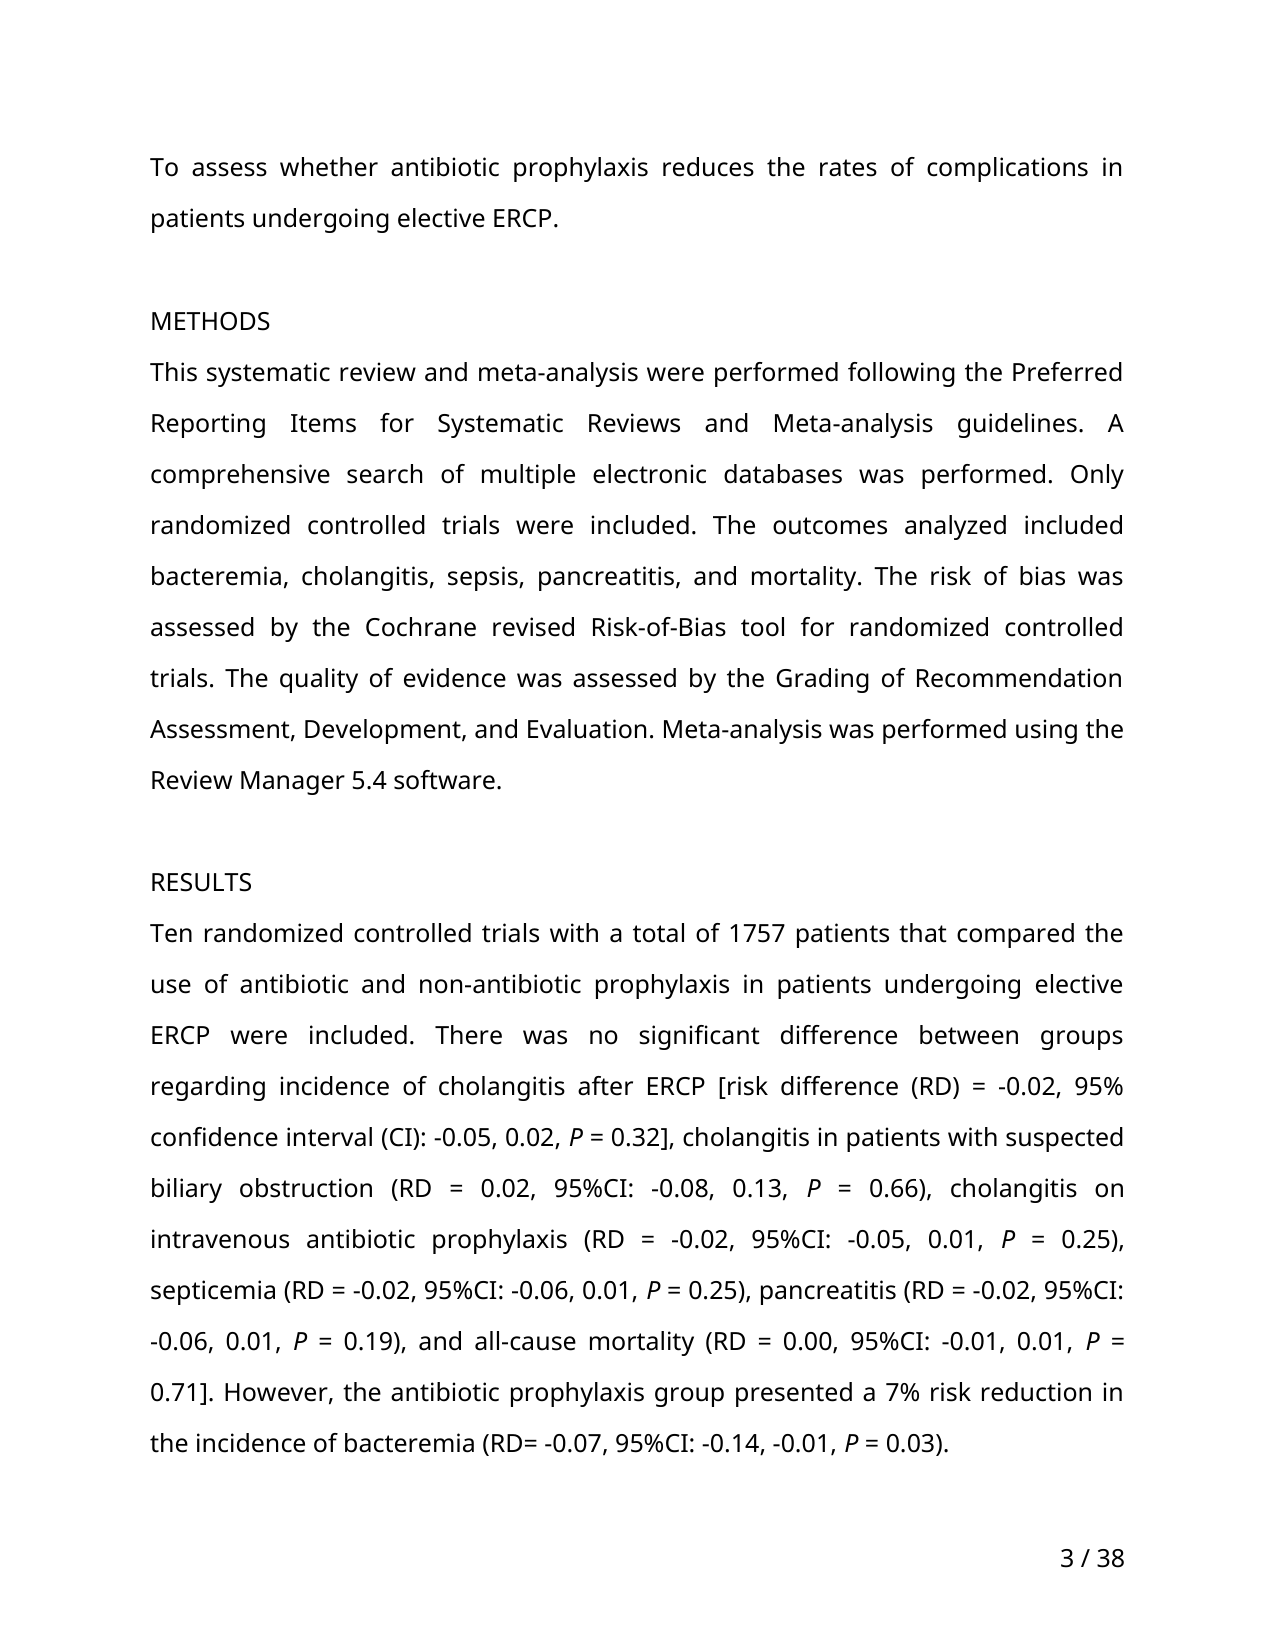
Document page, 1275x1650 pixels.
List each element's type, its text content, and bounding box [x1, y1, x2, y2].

text To assess whether antibiotic prophylaxis reduces the rates of complications in patients undergoing elective ERCP. [150, 150, 1125, 235]
text METHODS [150, 303, 1125, 337]
text This systematic review and meta-analysis were performed following the Preferred Reporting Items for Systematic Reviews and Meta-analysis guidelines. A comprehensive search of multiple electronic databases was performed. Only randomized controlled trials were included. The outcomes analyzed included bacteremia, cholangitis, sepsis, pancreatitis, and mortality. The risk of bias was assessed by the Cochrane revised Risk-of-Bias tool for randomized controlled trials. The quality of evidence was assessed by the Grading of Recommendation Assessment, Development, and Evaluation. Meta-analysis was performed using the Review Manager 5.4 software. [150, 354, 1125, 797]
text Ten randomized controlled trials with a total of 1757 patients that compared the use of antibiotic and non-antibiotic prophylaxis in patients undergoing elective ERCP were included. There was no significant difference between groups regarding incidence of cholangitis after ERCP [risk difference (RD) = -0.02, 95% confidence interval (CI): -0.05, 0.02, P = 0.32], cholangitis in patients with suspected biliary obstruction (RD = 0.02, 95%CI: -0.08, 0.13, P = 0.66), cholangitis on intravenous antibiotic prophylaxis (RD = -0.02, 95%CI: -0.05, 0.01, P = 0.25), septicemia (RD = -0.02, 95%CI: -0.06, 0.01, P = 0.25), pancreatitis (RD = -0.02, 95%CI: -0.06, 0.01, P = 0.19), and all-cause mortality (RD = 0.00, 95%CI: -0.01, 0.01, P = 0.71]. However, the antibiotic prophylaxis group presented a 7% risk reduction in the incidence of bacteremia (RD= -0.07, 95%CI: -0.14, -0.01, P = 0.03). [150, 916, 1125, 1460]
text RESULTS [150, 864, 1125, 899]
